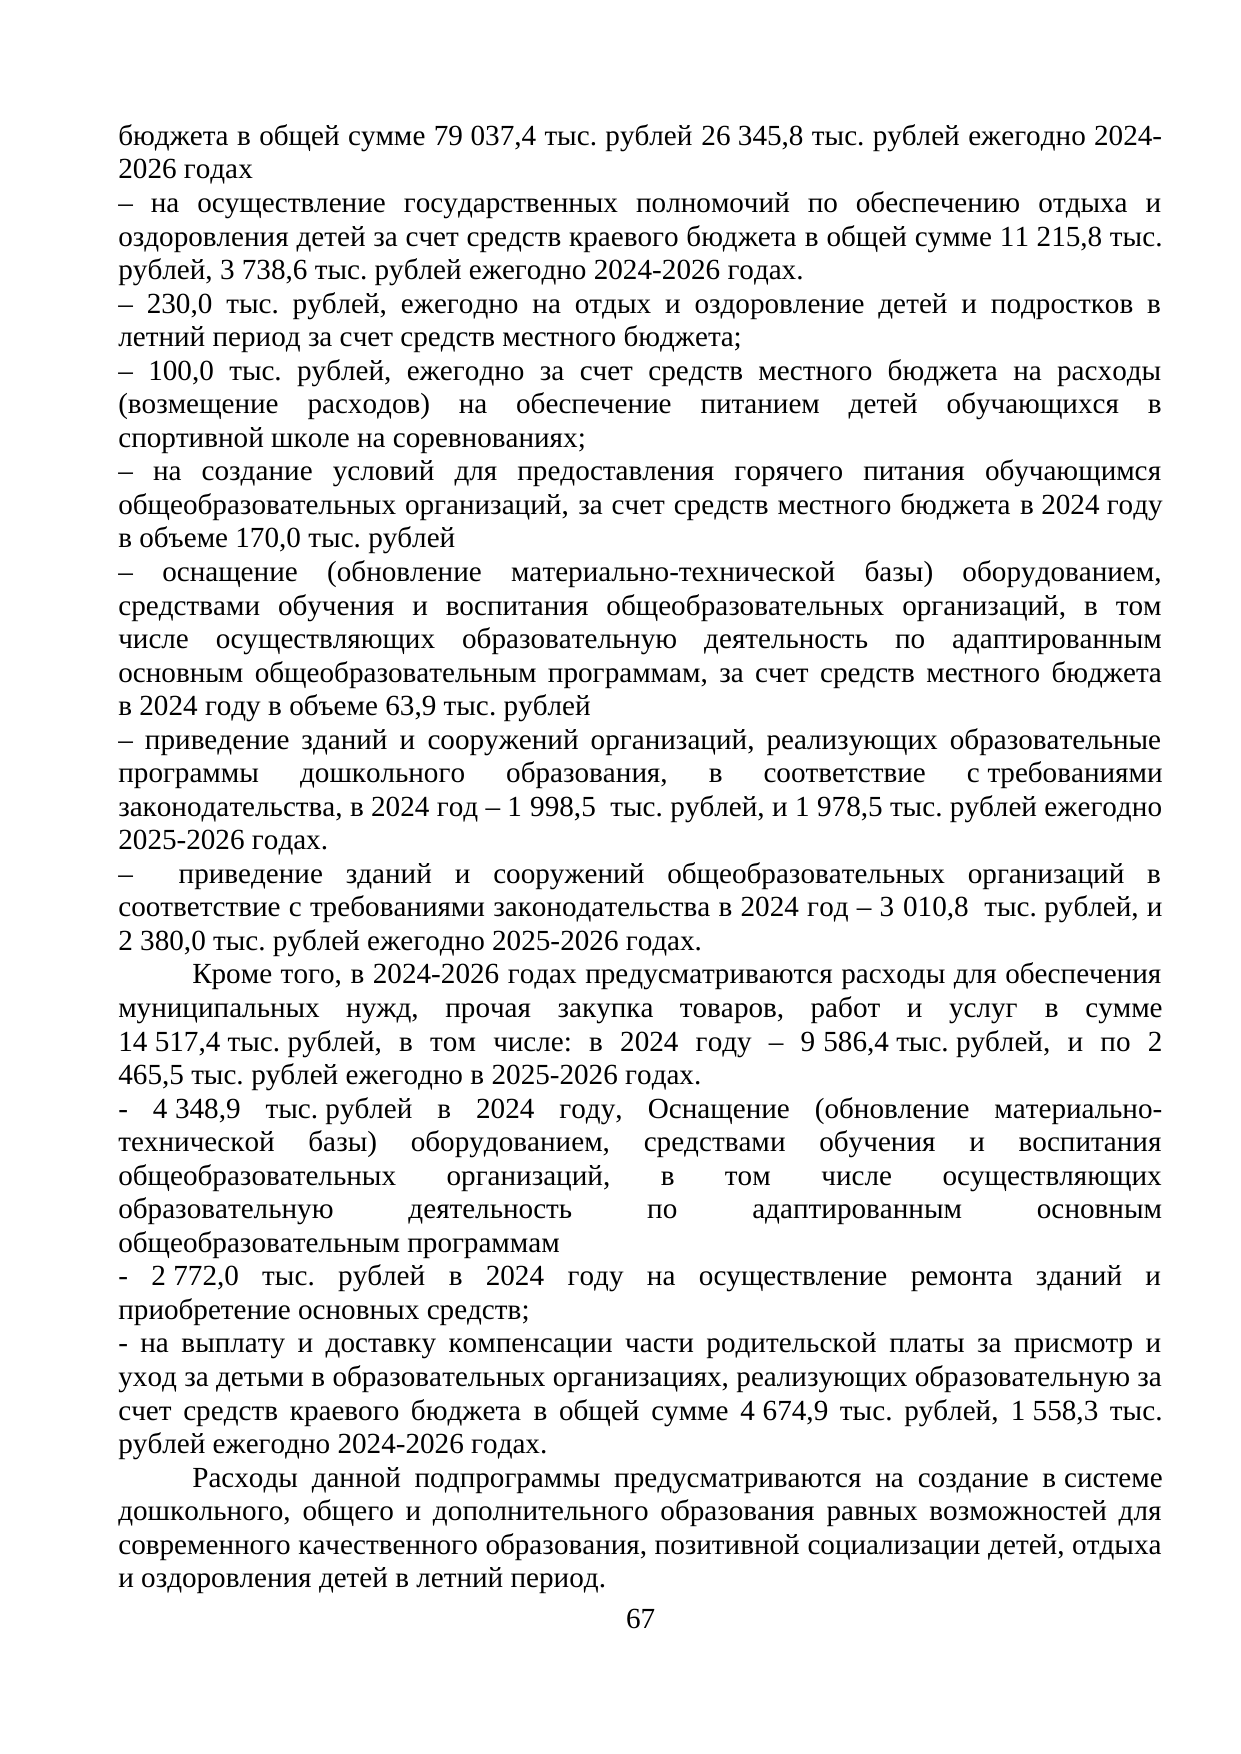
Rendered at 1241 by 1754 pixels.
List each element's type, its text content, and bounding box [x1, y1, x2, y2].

text - 4 348,9 тыс. рублей в 2024 году, Оснащение (обновление материально-технической базы) оборудованием, средствами обучения и воспитания общеобразовательных организаций, в том числе осуществляющих образовательную деятельность по адаптированным основным общеобразовательным программам [118, 1091, 1162, 1258]
text – 100,0 тыс. рублей, ежегодно за счет средств местного бюджета на расходы (возмещение расходов) на обеспечение питанием детей обучающихся в спортивной школе на соревнованиях; [118, 353, 1162, 453]
text - 2 772,0 тыс. рублей в 2024 году на осуществление ремонта зданий и приобретение основных средств; [118, 1258, 1162, 1326]
text Кроме того, в 2024-2026 годах предусматриваются расходы для обеспечения муниципальных нужд, прочая закупка товаров, работ и услуг в сумме 14 517,4 тыс. рублей, в том числе: в 2024 году – 9 586,4 тыс. рублей, и по 2 465,5 тыс. рублей ежегодно в 2025-2026 годах. [118, 957, 1162, 1091]
text – на осуществление государственных полномочий по обеспечению отдыха и оздоровления детей за счет средств краевого бюджета в общей сумме 11 215,8 тыс. рублей, 3 738,6 тыс. рублей ежегодно 2024-2026 годах. [118, 185, 1162, 286]
text - на выплату и доставку компенсации части родительской платы за присмотр и уход за детьми в образовательных организациях, реализующих образовательную за счет средств краевого бюджета в общей сумме 4 674,9 тыс. рублей, 1 558,3 тыс. рублей ежегодно 2024-2026 годах. [118, 1326, 1162, 1460]
text – 230,0 тыс. рублей, ежегодно на отдых и оздоровление детей и подростков в летний период за счет средств местного бюджета; [118, 286, 1162, 353]
text – приведение зданий и сооружений организаций, реализующих образовательные программы дошкольного образования, в соответствие с требованиями законодательства, в 2024 год – 1 998,5 тыс. рублей, и 1 978,5 тыс. рублей ежегодно 2025-2026 годах. [118, 722, 1162, 856]
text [118, 118, 1162, 185]
text – оснащение (обновление материально-технической базы) оборудованием, средствами обучения и воспитания общеобразовательных организаций, в том числе осуществляющих образовательную деятельность по адаптированным основным общеобразовательным программам, за счет средств местного бюджета в 2024 году в объеме 63,9 тыс. рублей [118, 554, 1162, 722]
text – на создание условий для предоставления горячего питания обучающимся общеобразовательных организаций, за счет средств местного бюджета в 2024 году в объеме 170,0 тыс. рублей [118, 453, 1162, 554]
text – приведение зданий и сооружений общеобразовательных организаций в соответствие с требованиями законодательства в 2024 год – 3 010,8 тыс. рублей, и 2 380,0 тыс. рублей ежегодно 2025-2026 годах. [118, 856, 1162, 957]
text Расходы данной подпрограммы предусматриваются на создание в системе дошкольного, общего и дополнительного образования равных возможностей для современного качественного образования, позитивной социализации детей, отдыха и оздоровления детей в летний период. [118, 1460, 1162, 1594]
